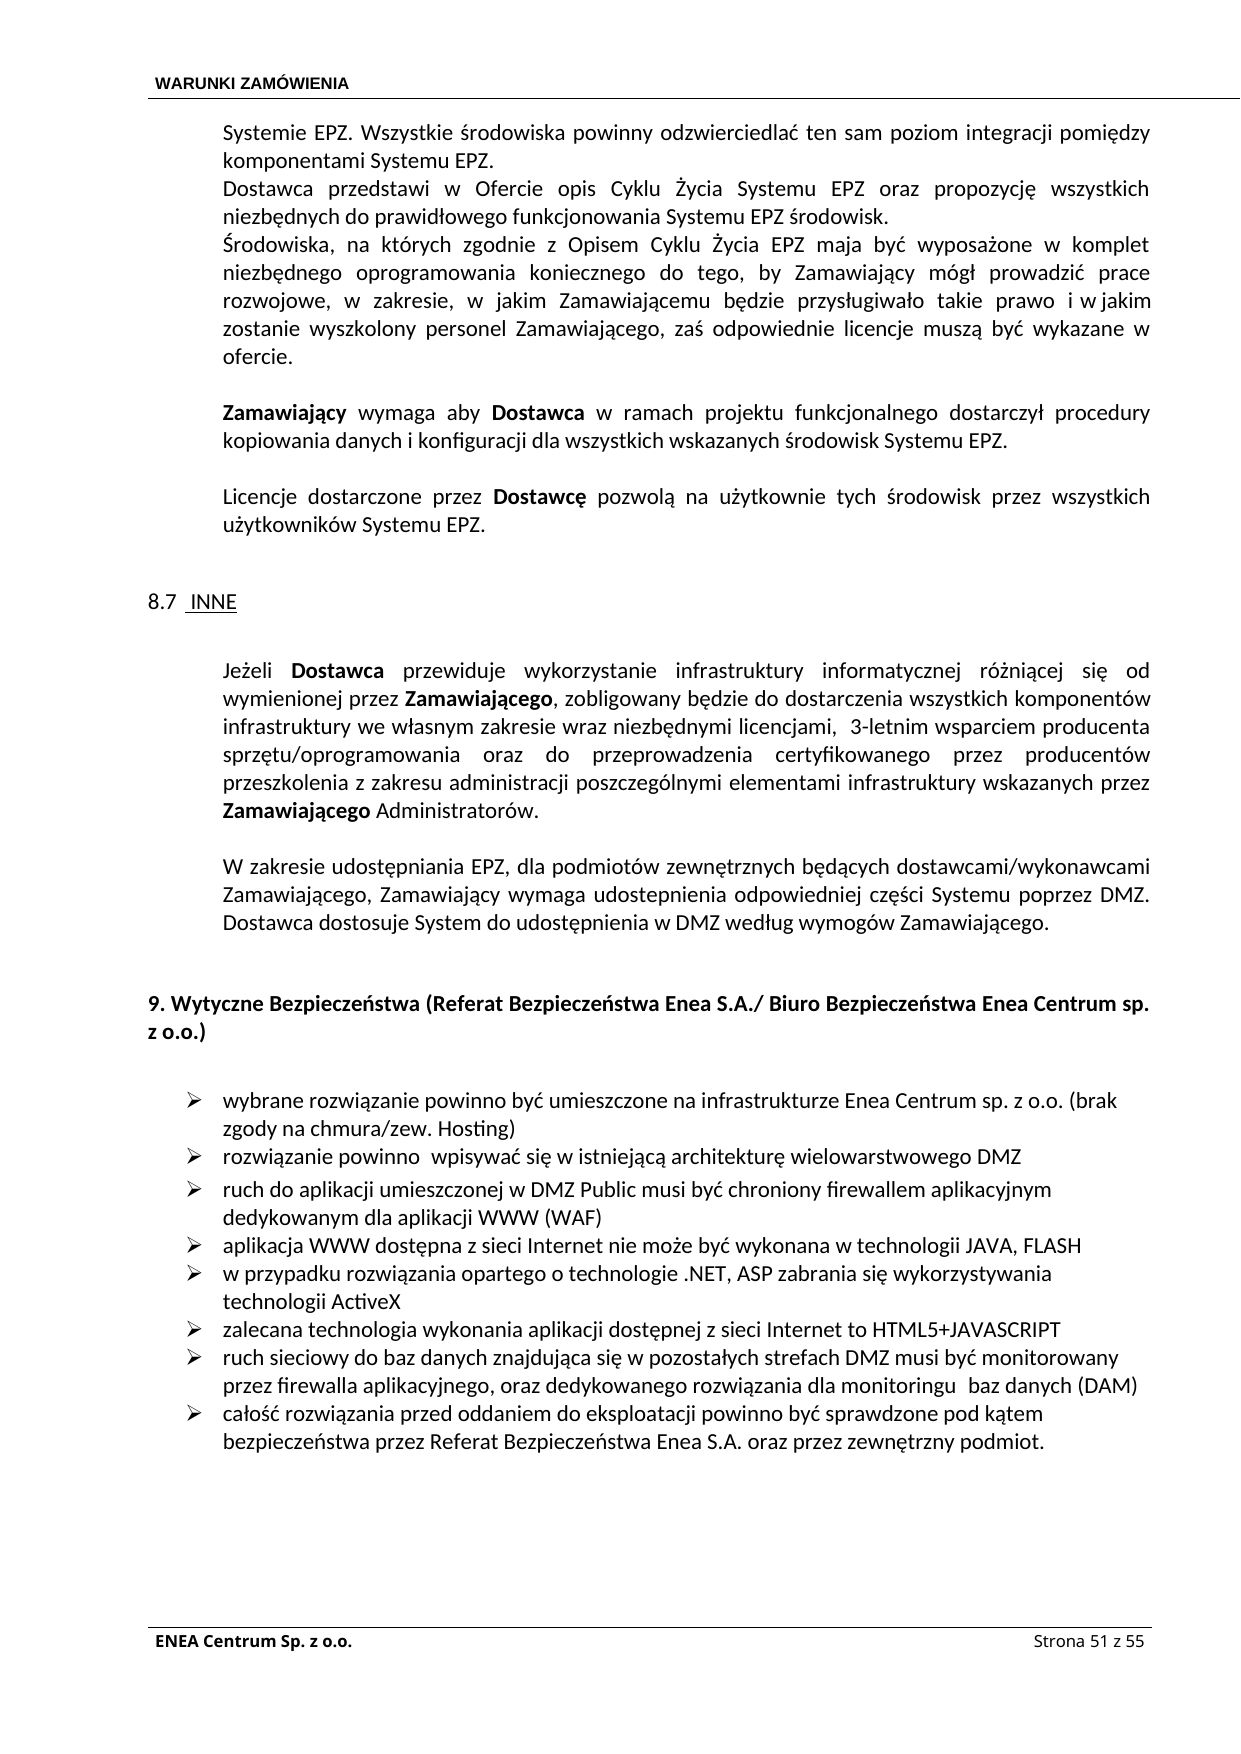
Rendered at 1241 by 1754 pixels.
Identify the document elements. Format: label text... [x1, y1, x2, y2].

list rozwiązanie powinno wpisywać się w istniejącą architekturę wielowarstwowego DMZ [185, 1142, 1152, 1170]
list zalecana technologia wykonania aplikacji dostępnej z sieci Internet to HTML5+JAVASCRIPT [185, 1315, 1152, 1343]
list Licencje dostarczone przez Dostawcę pozwolą na użytkownie tych środowisk przez wszystkich użytkowników Systemu EPZ. [223, 482, 1152, 538]
list wybrane rozwiązanie powinno być umieszczone na infrastrukturze Enea Centrum sp. z o.o. (brak zgody na chmura/zew. Hosting) [185, 1086, 1152, 1142]
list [223, 118, 1152, 174]
list ruch sieciowy do baz danych znajdująca się w pozostałych strefach DMZ musi być monitorowany przez firewalla aplikacyjnego, oraz dedykowanego rozwiązania dla monitoringu baz danych (DAM) [185, 1343, 1152, 1399]
list Środowiska, na których zgodnie z Opisem Cyklu Życia EPZ maja być wyposażone w komplet niezbędnego oprogramowania koniecznego do tego, by Zamawiający mógł prowadzić prace rozwojowe, w zakresie, w jakim Zamawiającemu będzie przysługiwało takie prawo i w jakim zostanie wyszkolony personel Zamawiającego, zaś odpowiednie licencje muszą być wykazane w ofercie. [223, 230, 1152, 370]
subtitle Inne [148, 587, 1152, 615]
list całość rozwiązania przed oddaniem do eksploatacji powinno być sprawdzone pod kątem bezpieczeństwa przez Referat Bezpieczeństwa Enea S.A. oraz przez zewnętrzny podmiot. [185, 1399, 1152, 1456]
list w przypadku rozwiązania opartego o technologie .NET, ASP zabrania się wykorzystywania technologii ActiveX [185, 1259, 1152, 1315]
list W zakresie udostępniania EPZ, dla podmiotów zewnętrznych będących dostawcami/wykonawcami Zamawiającego, Zamawiający wymaga udostepnienia odpowiedniej części Systemu poprzez DMZ. Dostawca dostosuje System do udostępnienia w DMZ według wymogów Zamawiającego. [223, 852, 1152, 936]
list aplikacja WWW dostępna z sieci Internet nie może być wykonana w technologii JAVA, FLASH [185, 1231, 1152, 1259]
text 9. Wytyczne Bezpieczeństwa (Referat Bezpieczeństwa Enea S.A./ Biuro Bezpieczeństwa Enea Centrum sp. z o.o.) [148, 989, 1152, 1045]
list Zamawiający wymaga aby Dostawca w ramach projektu funkcjonalnego dostarczył procedury kopiowania danych i konfiguracji dla wszystkich wskazanych środowisk Systemu EPZ. [223, 398, 1152, 454]
list ruch do aplikacji umieszczonej w DMZ Public musi być chroniony firewallem aplikacyjnym dedykowanym dla aplikacji WWW (WAF) [185, 1175, 1152, 1231]
list Dostawca przedstawi w Ofercie opis Cyklu Życia Systemu EPZ oraz propozycję wszystkich niezbędnych do prawidłowego funkcjonowania Systemu EPZ środowisk. [223, 174, 1152, 230]
list Jeżeli Dostawca przewiduje wykorzystanie infrastruktury informatycznej różniącej się od wymienionej przez Zamawiającego, zobligowany będzie do dostarczenia wszystkich komponentów infrastruktury we własnym zakresie wraz niezbędnymi licencjami, 3-letnim wsparciem producenta sprzętu/oprogramowania oraz do przeprowadzenia certyfikowanego przez producentów przeszkolenia z zakresu administracji poszczególnymi elementami infrastruktury wskazanych przez Zamawiającego Administratorów. [223, 656, 1152, 824]
